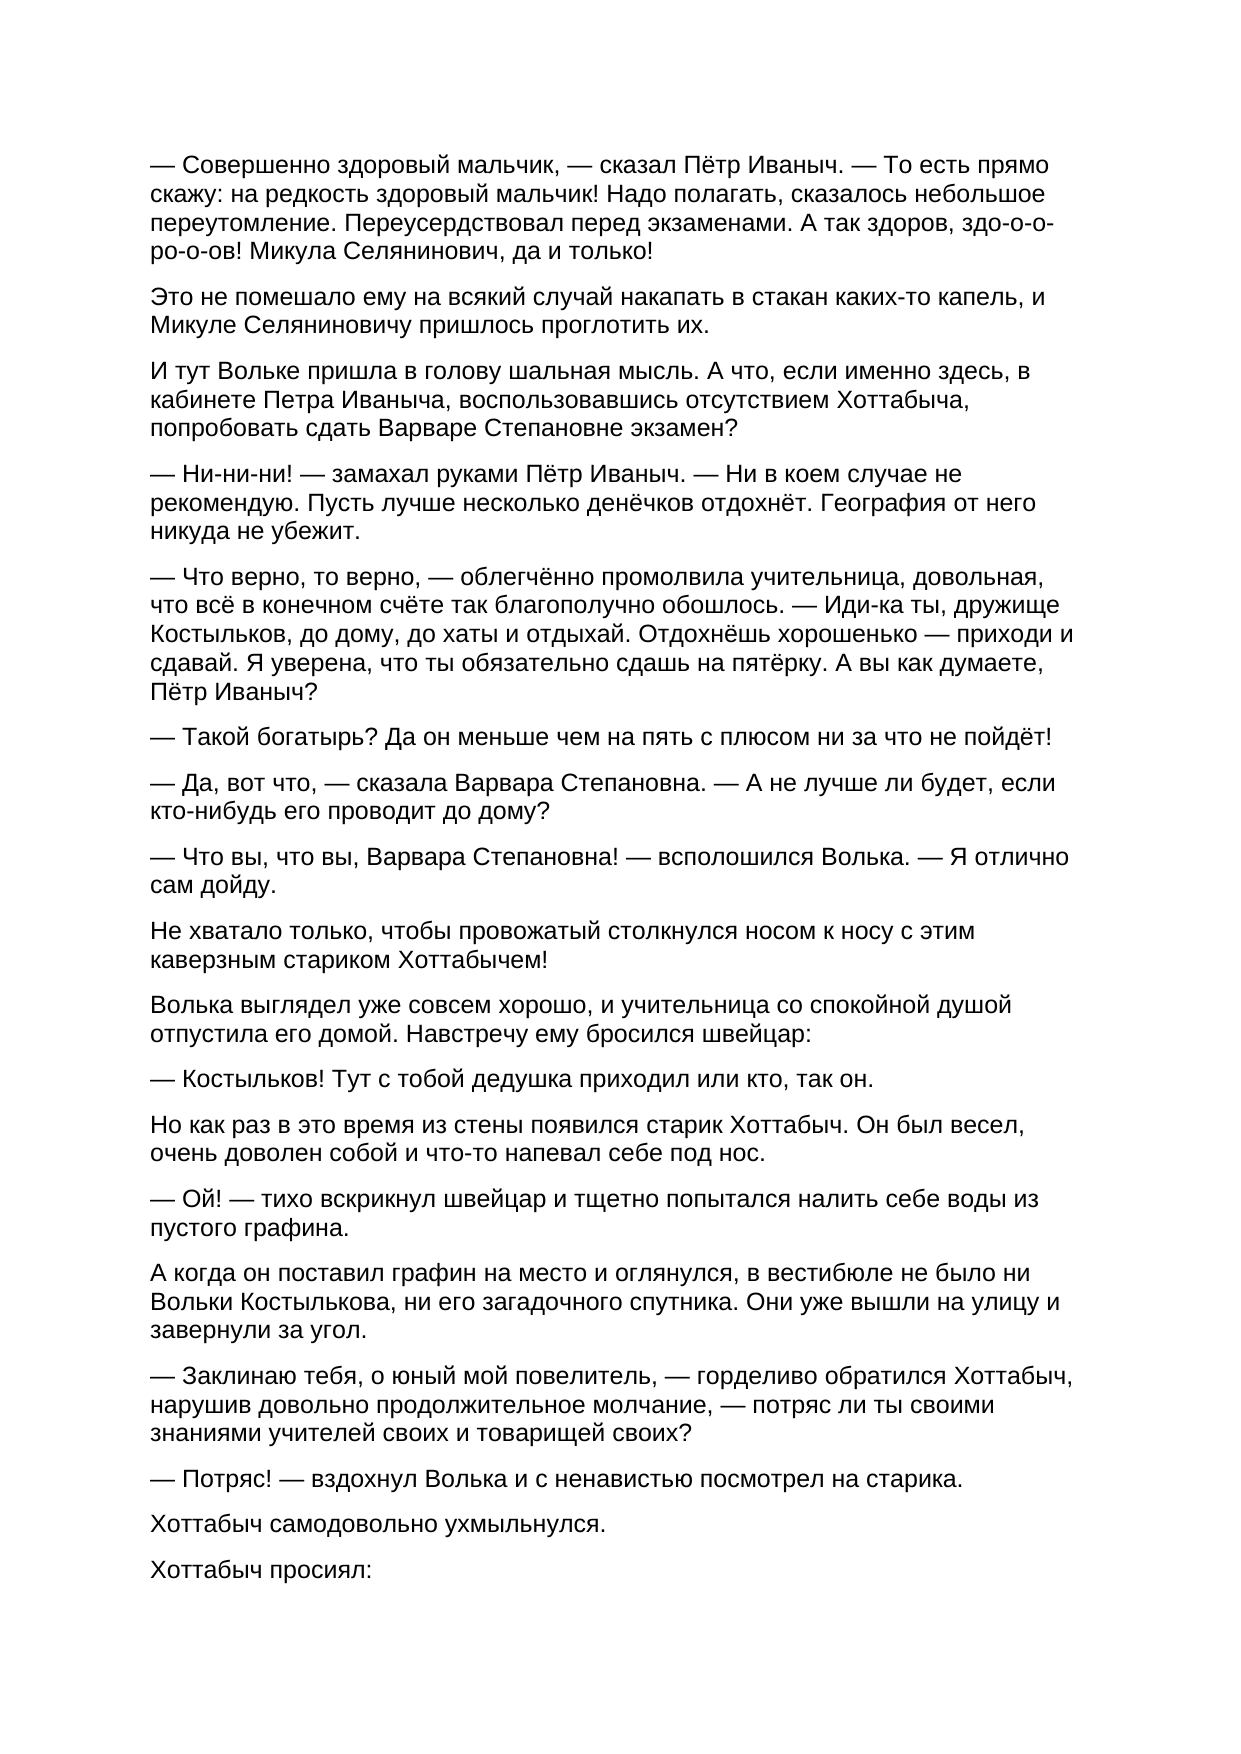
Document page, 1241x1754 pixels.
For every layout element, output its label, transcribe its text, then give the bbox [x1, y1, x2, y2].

text Это не помешало ему на всякий случай накапать в стакан каких-то капель, и Микуле Селяниновичу пришлось проглотить их. [150, 282, 1090, 339]
text — Заклинаю тебя, о юный мой повелитель, — горделиво обратился Хоттабыч, нарушив довольно продолжительное молчание, — потряс ли ты своими знаниями учителей своих и товарищей своих? [150, 1361, 1090, 1447]
text — Такой богатырь? Да он меньше чем на пять с плюсом ни за что не пойдёт! [150, 722, 1090, 751]
text Волька выглядел уже совсем хорошо, и учительница со спокойной душой отпустила его домой. Навстречу ему бросился швейцар: [150, 990, 1090, 1047]
text — Что верно, то верно, — облегчённо промолвила учительница, довольная, что всё в конечном счёте так благополучно обошлось. — Иди-ка ты, дружище Костыльков, до дому, до хаты и отдыхай. Отдохнёшь хорошенько — приходи и сдавай. Я уверена, что ты обязательно сдашь на пятёрку. А вы как думаете, Пётр Иваныч? [150, 562, 1090, 705]
text — Потряс! — вздохнул Волька и с ненавистью посмотрел на старика. [150, 1464, 1090, 1492]
text И тут Вольке пришла в голову шальная мысль. А что, если именно здесь, в кабинете Петра Иваныча, воспользовавшись отсутствием Хоттабыча, попробовать сдать Варваре Степановне экзамен? [150, 356, 1090, 442]
text Не хватало только, чтобы провожатый столкнулся носом к носу с этим каверзным стариком Хоттабычем! [150, 916, 1090, 973]
text Хоттабыч самодовольно ухмыльнулся. [150, 1509, 1090, 1538]
text Но как раз в это время из стены появился старик Хоттабыч. Он был весел, очень доволен собой и что-то напевал себе под нос. [150, 1109, 1090, 1167]
text А когда он поставил графин на место и оглянулся, в вестибюле не было ни Вольки Костылькова, ни его загадочного спутника. Они уже вышли на улицу и завернули за угол. [150, 1258, 1090, 1344]
text — Да, вот что, — сказала Варвара Степановна. — А не лучше ли будет, если кто-нибудь его проводит до дому? [150, 767, 1090, 825]
text — Совершенно здоровый мальчик, — сказал Пётр Иваныч. — То есть прямо скажу: на редкость здоровый мальчик! Надо полагать, сказалось небольшое переутомление. Переусердствовал перед экзаменами. А так здоров, здо-о-о-ро-о-ов! Микула Селянинович, да и только! [150, 150, 1090, 265]
text — Что вы, что вы, Варвара Степановна! — всполошился Волька. — Я отлично сам дойду. [150, 842, 1090, 899]
text — Ой! — тихо вскрикнул швейцар и тщетно попытался налить себе воды из пустого графина. [150, 1184, 1090, 1241]
text — Костыльков! Тут с тобой дедушка приходил или кто, так он. [150, 1064, 1090, 1093]
text Хоттабыч просиял: [150, 1554, 1090, 1583]
text — Ни-ни-ни! — замахал руками Пётр Иваныч. — Ни в коем случае не рекомендую. Пусть лучше несколько денёчков отдохнёт. География от него никуда не убежит. [150, 459, 1090, 545]
